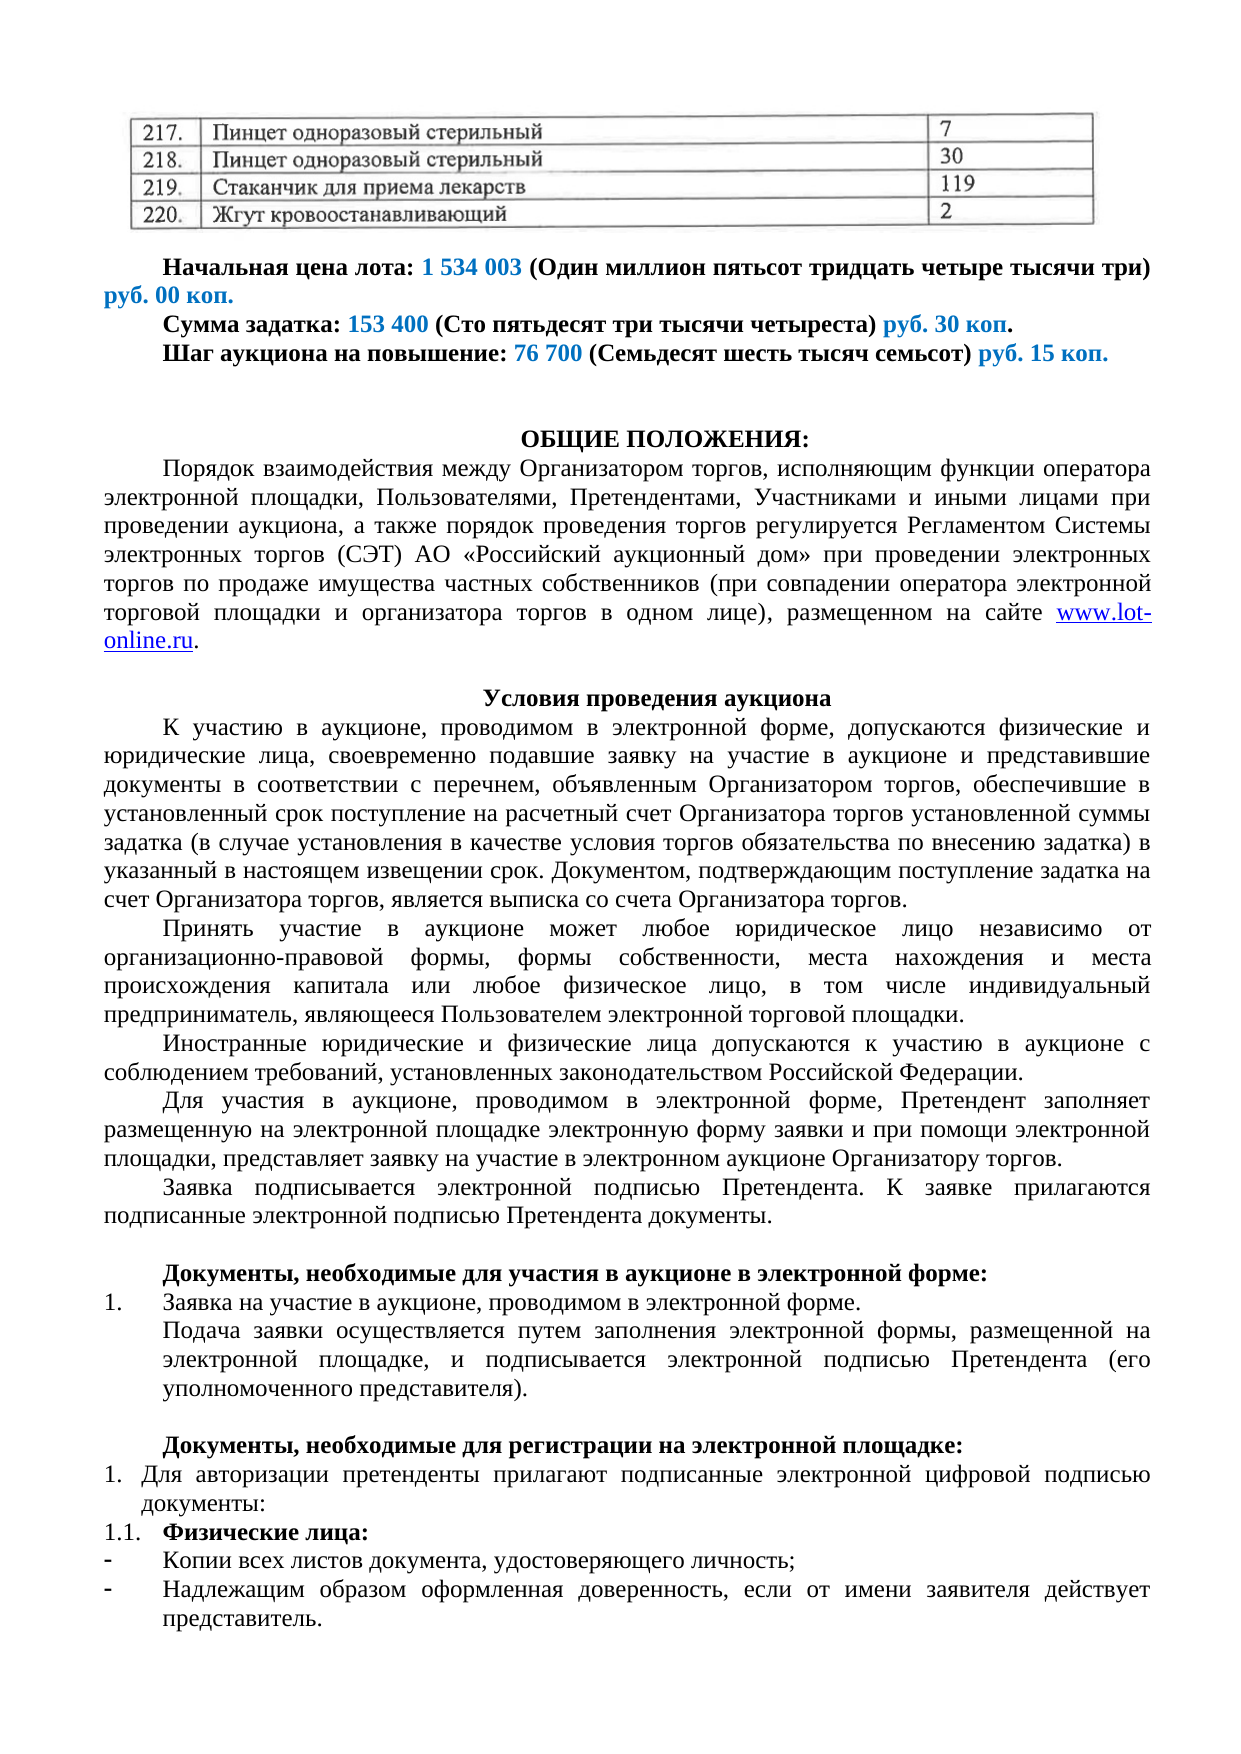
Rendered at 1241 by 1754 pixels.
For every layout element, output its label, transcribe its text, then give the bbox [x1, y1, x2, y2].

picture [103, 88, 1121, 247]
list Заявка на участие в аукционе, проводимом в электронной форме. [103, 1287, 1152, 1316]
text Начальная цена лота: 1 534 003 (Один миллион пятьсот тридцать четыре тысячи три) руб. 00 коп. [103, 252, 1152, 309]
text ОБЩИЕ ПОЛОЖЕНИЯ: [103, 424, 1152, 453]
text Принять участие в аукционе может любое юридическое лицо независимо от организационно-правовой формы, формы собственности, места нахождения и места происхождения капитала или любое физическое лицо, в том числе индивидуальный предприниматель, являющееся Пользователем электронной торговой площадки. [103, 913, 1152, 1028]
text Шаг аукциона на повышение: 76 700 (Семьдесят шесть тысяч семьсот) руб. 15 коп. [103, 338, 1152, 367]
text Документы, необходимые для регистрации на электронной площадке: [162, 1431, 1152, 1459]
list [103, 1546, 1152, 1574]
text Подача заявки осуществляется путем заполнения электронной формы, размещенной на электронной площадке, и подписывается электронной подписью Претендента (его уполномоченного представителя). [162, 1316, 1152, 1402]
list Надлежащим образом оформленная доверенность, если от имени заявителя действует представитель. [103, 1574, 1152, 1632]
list Физические лица: [103, 1517, 1152, 1546]
text Для участия в аукционе, проводимом в электронной форме, Претендент заполняет размещенную на электронной площадке электронную форму заявки и при помощи электронной площадки, представляет заявку на участие в электронном аукционе Организатору торгов. [103, 1086, 1152, 1172]
text К участию в аукционе, проводимом в электронной форме, допускаются физические и юридические лица, своевременно подавшие заявку на участие в аукционе и представившие документы в соответствии с перечнем, объявленным Организатором торгов, обеспечившие в установленный срок поступление на расчетный счет Организатора торгов установленной суммы задатка (в случае установления в качестве условия торгов обязательства по внесению задатка) в указанный в настоящем извещении срок. Документом, подтверждающим поступление задатка на счет Организатора торгов, является выписка со счета Организатора торгов. [103, 712, 1152, 913]
text Порядок взаимодействия между Организатором торгов, исполняющим функции оператора электронной площадки, Пользователями, Претендентами, Участниками и иными лицами при проведении аукциона, а также порядок проведения торгов регулируется Регламентом Системы электронных торгов (СЭТ) АО «Российский аукционный дом» при проведении электронных торгов по продаже имущества частных собственников (при совпадении оператора электронной торговой площадки и организатора торгов в одном лице), размещенном на сайте www.lot-online.ru. [103, 453, 1152, 654]
list Для авторизации претенденты прилагают подписанные электронной цифровой подписью документы: [103, 1459, 1152, 1517]
text Иностранные юридические и физические лица допускаются к участию в аукционе с соблюдением требований, установленных законодательством Российской Федерации. [103, 1028, 1152, 1086]
text Сумма задатка: 153 400 (Сто пятьдесят три тысячи четыреста) руб. 30 коп. [103, 309, 1152, 338]
text Заявка подписывается электронной подписью Претендента. К заявке прилагаются подписанные электронной подписью Претендента документы. [103, 1172, 1152, 1229]
text Условия проведения аукциона [103, 683, 1152, 712]
text Документы, необходимые для участия в аукционе в электронной форме: [162, 1258, 1152, 1287]
